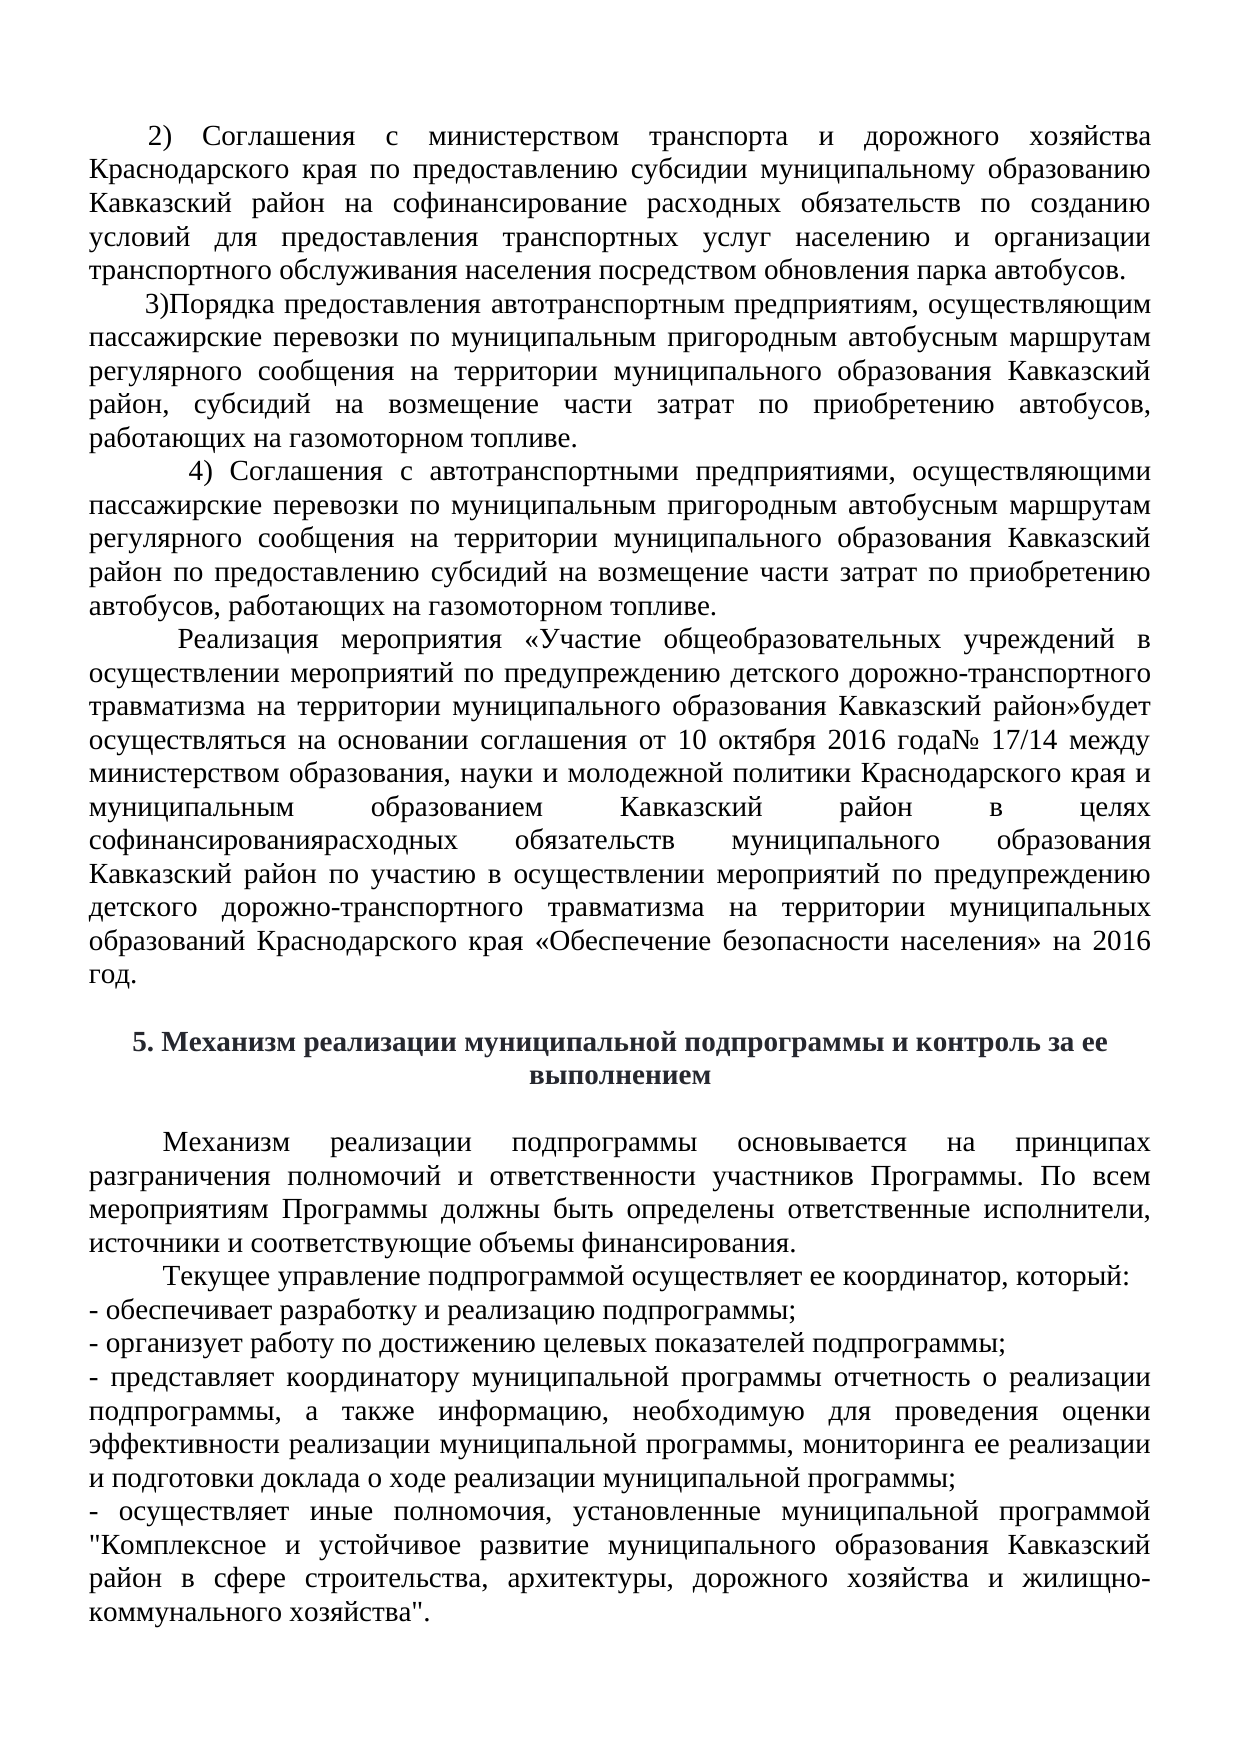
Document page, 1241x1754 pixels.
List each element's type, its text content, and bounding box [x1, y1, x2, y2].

text 4) Соглашения с автотранспортными предприятиями, осуществляющими пассажирские перевозки по муниципальным пригородным автобусным маршрутам регулярного сообщения на территории муниципального образования Кавказский район по предоставлению субсидий на возмещение части затрат по приобретению автобусов, работающих на газомоторном топливе. [89, 453, 1152, 621]
text Механизм реализации подпрограммы основывается на принципах разграничения полномочий и ответственности участников Программы. По всем мероприятиям Программы должны быть определены ответственные исполнители, источники и соответствующие объемы финансирования. [89, 1124, 1152, 1258]
text 2) Соглашения с министерством транспорта и дорожного хозяйства Краснодарского края по предоставлению субсидии муниципальному образованию Кавказский район на софинансирование расходных обязательств по созданию условий для предоставления транспортных услуг населению и организации транспортного обслуживания населения посредством обновления парка автобусов. [89, 118, 1152, 286]
text - организует работу по достижению целевых показателей подпрограммы; [89, 1326, 1152, 1359]
text Реализация мероприятия «Участие общеобразовательных учреждений в осуществлении мероприятий по предупреждению детского дорожно-транспортного травматизма на территории муниципального образования Кавказский район»будет осуществляться на основании соглашения от 10 октября 2016 года№ 17/14 между министерством образования, науки и молодежной политики Краснодарского края и муниципальным образованием Кавказский район в целях софинансированиярасходных обязательств муниципального образования Кавказский район по участию в осуществлении мероприятий по предупреждению детского дорожно-транспортного травматизма на территории муниципальных образований Краснодарского края «Обеспечение безопасности населения» на 2016 год. [89, 621, 1152, 990]
text 3)Порядка предоставления автотранспортным предприятиям, осуществляющим пассажирские перевозки по муниципальным пригородным автобусным маршрутам регулярного сообщения на территории муниципального образования Кавказский район, субсидий на возмещение части затрат по приобретению автобусов, работающих на газомоторном топливе. [89, 286, 1152, 453]
text - представляет координатору муниципальной программы отчетность о реализации подпрограммы, а также информацию, необходимую для проведения оценки эффективности реализации муниципальной программы, мониторинга ее реализации и подготовки доклада о ходе реализации муниципальной программы; [89, 1359, 1152, 1493]
text - обеспечивает разработку и реализацию подпрограммы; [89, 1292, 1152, 1326]
subtitle 5. Механизм реализации муниципальной подпрограммы и контроль за ее выполнением [89, 1024, 1152, 1091]
text - осуществляет иные полномочия, установленные муниципальной программой "Комплексное и устойчивое развитие муниципального образования Кавказский район в сфере строительства, архитектуры, дорожного хозяйства и жилищно-коммунального хозяйства". [89, 1493, 1152, 1627]
text Текущее управление подпрограммой осуществляет ее координатор, который: [89, 1258, 1152, 1292]
